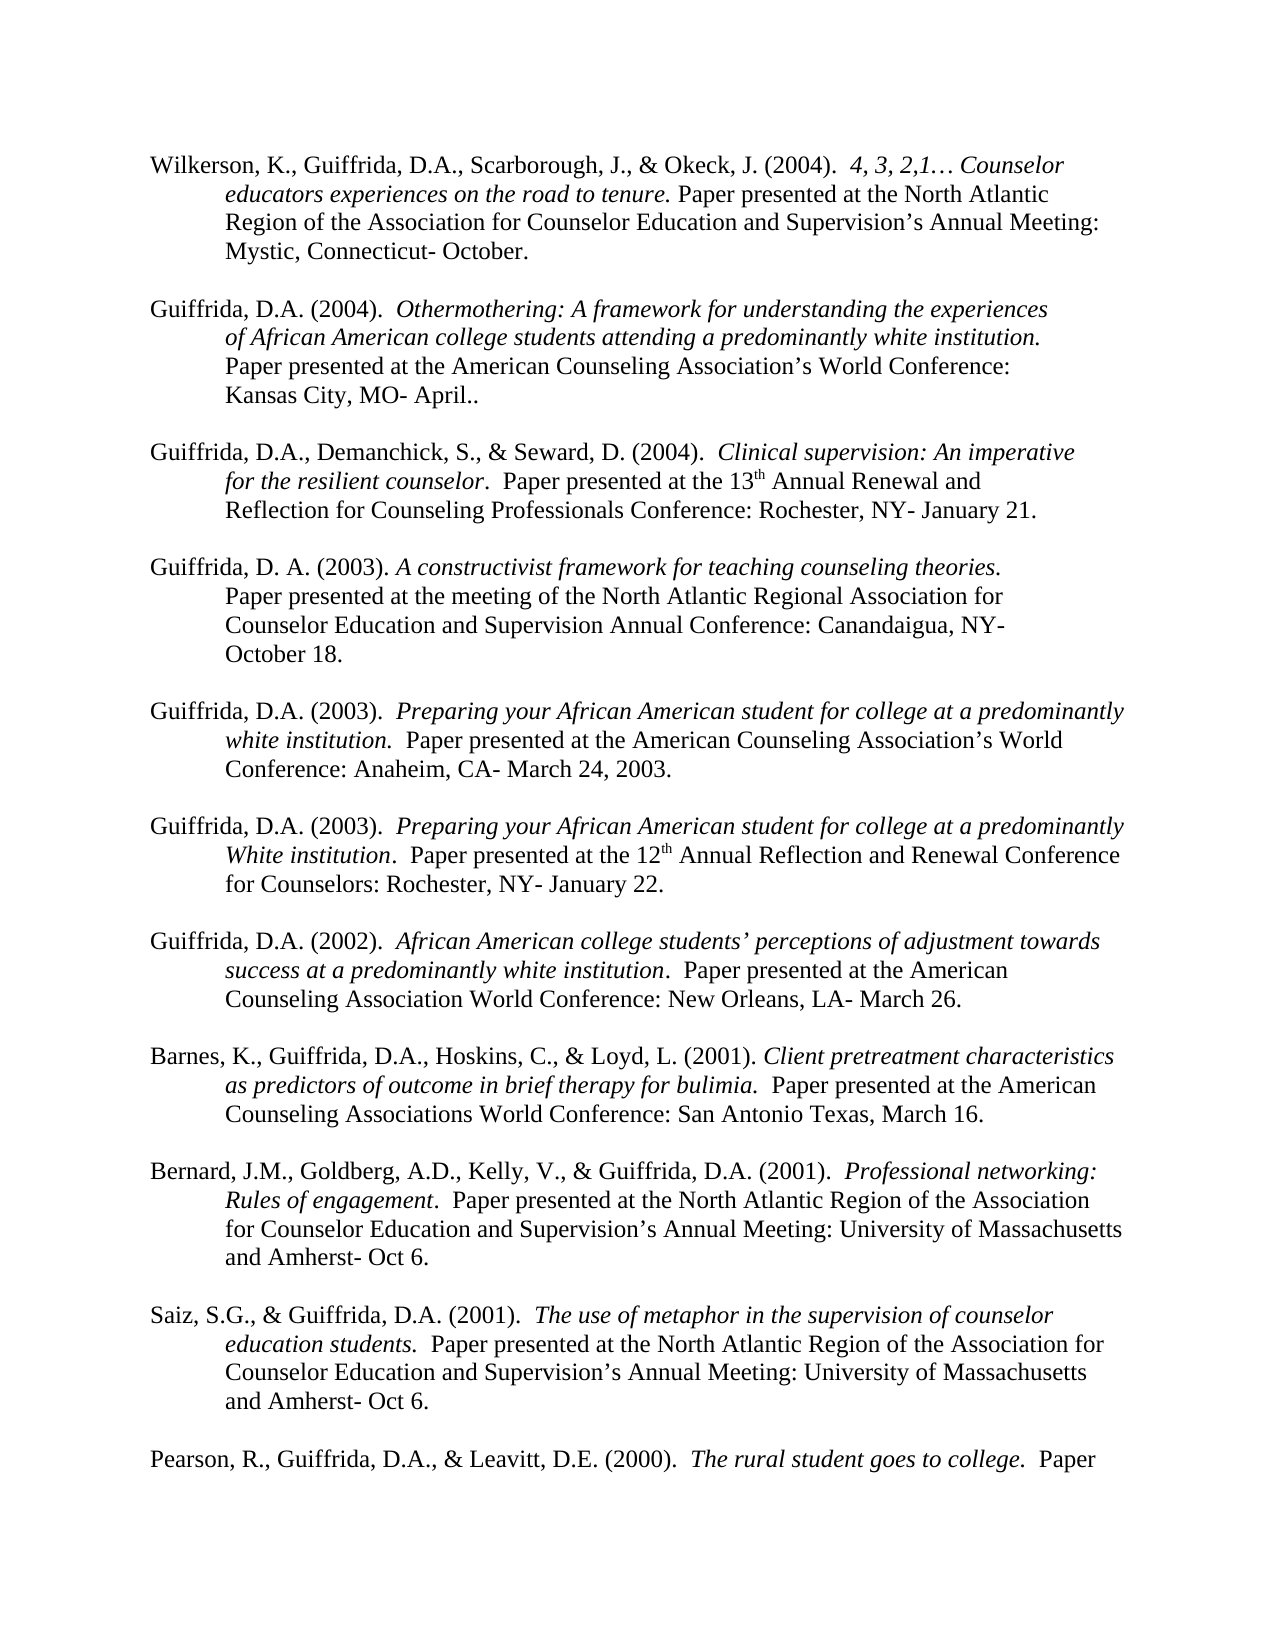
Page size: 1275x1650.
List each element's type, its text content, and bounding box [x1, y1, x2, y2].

text Barnes, K., Guiffrida, D.A., Hoskins, C., & Loyd, L. (2001). Client pretreatment characteristics as predictors of outcome in brief therapy for bulimia. Paper presented at the American Counseling Associations World Conference: San Antonio Texas, March 16. [150, 1041, 1125, 1127]
text White institution. Paper presented at the 12th Annual Reflection and Renewal Conference for Counselors: Rochester, NY- January 22. [150, 840, 1125, 897]
text Guiffrida, D. A. (2003). A constructivist framework for teaching counseling theories. [150, 552, 1125, 581]
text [150, 1444, 1125, 1472]
text of African American college students attending a predominantly white institution. [150, 322, 1125, 351]
text for the resilient counselor. Paper presented at the 13th Annual Renewal and Reflection for Counseling Professionals Conference: Rochester, NY- January 21. [150, 466, 1125, 524]
text Guiffrida, D.A. (2002). African American college students’ perceptions of adjustment towards [150, 926, 1125, 955]
text Kansas City, MO- April.. [150, 380, 1125, 409]
text Saiz, S.G., & Guiffrida, D.A. (2001). The use of metaphor in the supervision of counselor education students. Paper presented at the North Atlantic Region of the Association for Counselor Education and Supervision’s Annual Meeting: University of Massachusetts and Amherst- Oct 6. [150, 1300, 1125, 1415]
text Guiffrida, D.A., Demanchick, S., & Seward, D. (2004). Clinical supervision: An imperative [150, 437, 1125, 466]
text October 18. [150, 639, 1125, 667]
text success at a predominantly white institution. Paper presented at the American Counseling Association World Conference: New Orleans, LA- March 26. [150, 955, 1125, 1012]
text Guiffrida, D.A. (2004). Othermothering: A framework for understanding the experiences [150, 294, 1125, 322]
text Counselor Education and Supervision Annual Conference: Canandaigua, NY- [150, 610, 1125, 639]
subtitle Paper presented at the meeting of the North Atlantic Regional Association for [150, 581, 1125, 610]
text Region of the Association for Counselor Education and Supervision’s Annual Meeting: Mystic, Connecticut- October. [225, 207, 1125, 265]
text Paper presented at the American Counseling Association’s World Conference: [150, 351, 1125, 380]
text educators experiences on the road to tenure. Paper presented at the North Atlantic [150, 179, 1125, 207]
text Guiffrida, D.A. (2003). Preparing your African American student for college at a predominantly [150, 811, 1125, 840]
text Bernard, J.M., Goldberg, A.D., Kelly, V., & Guiffrida, D.A. (2001). Professional networking: Rules of engagement. Paper presented at the North Atlantic Region of the Association for Counselor Education and Supervision’s Annual Meeting: University of Massachusetts and Amherst- Oct 6. [150, 1156, 1125, 1271]
text Guiffrida, D.A. (2003). Preparing your African American student for college at a predominantly white institution. Paper presented at the American Counseling Association’s World Conference: Anaheim, CA- March 24, 2003. [150, 696, 1125, 782]
text Wilkerson, K., Guiffrida, D.A., Scarborough, J., & Okeck, J. (2004). 4, 3, 2,1… Counselor [150, 150, 1125, 179]
